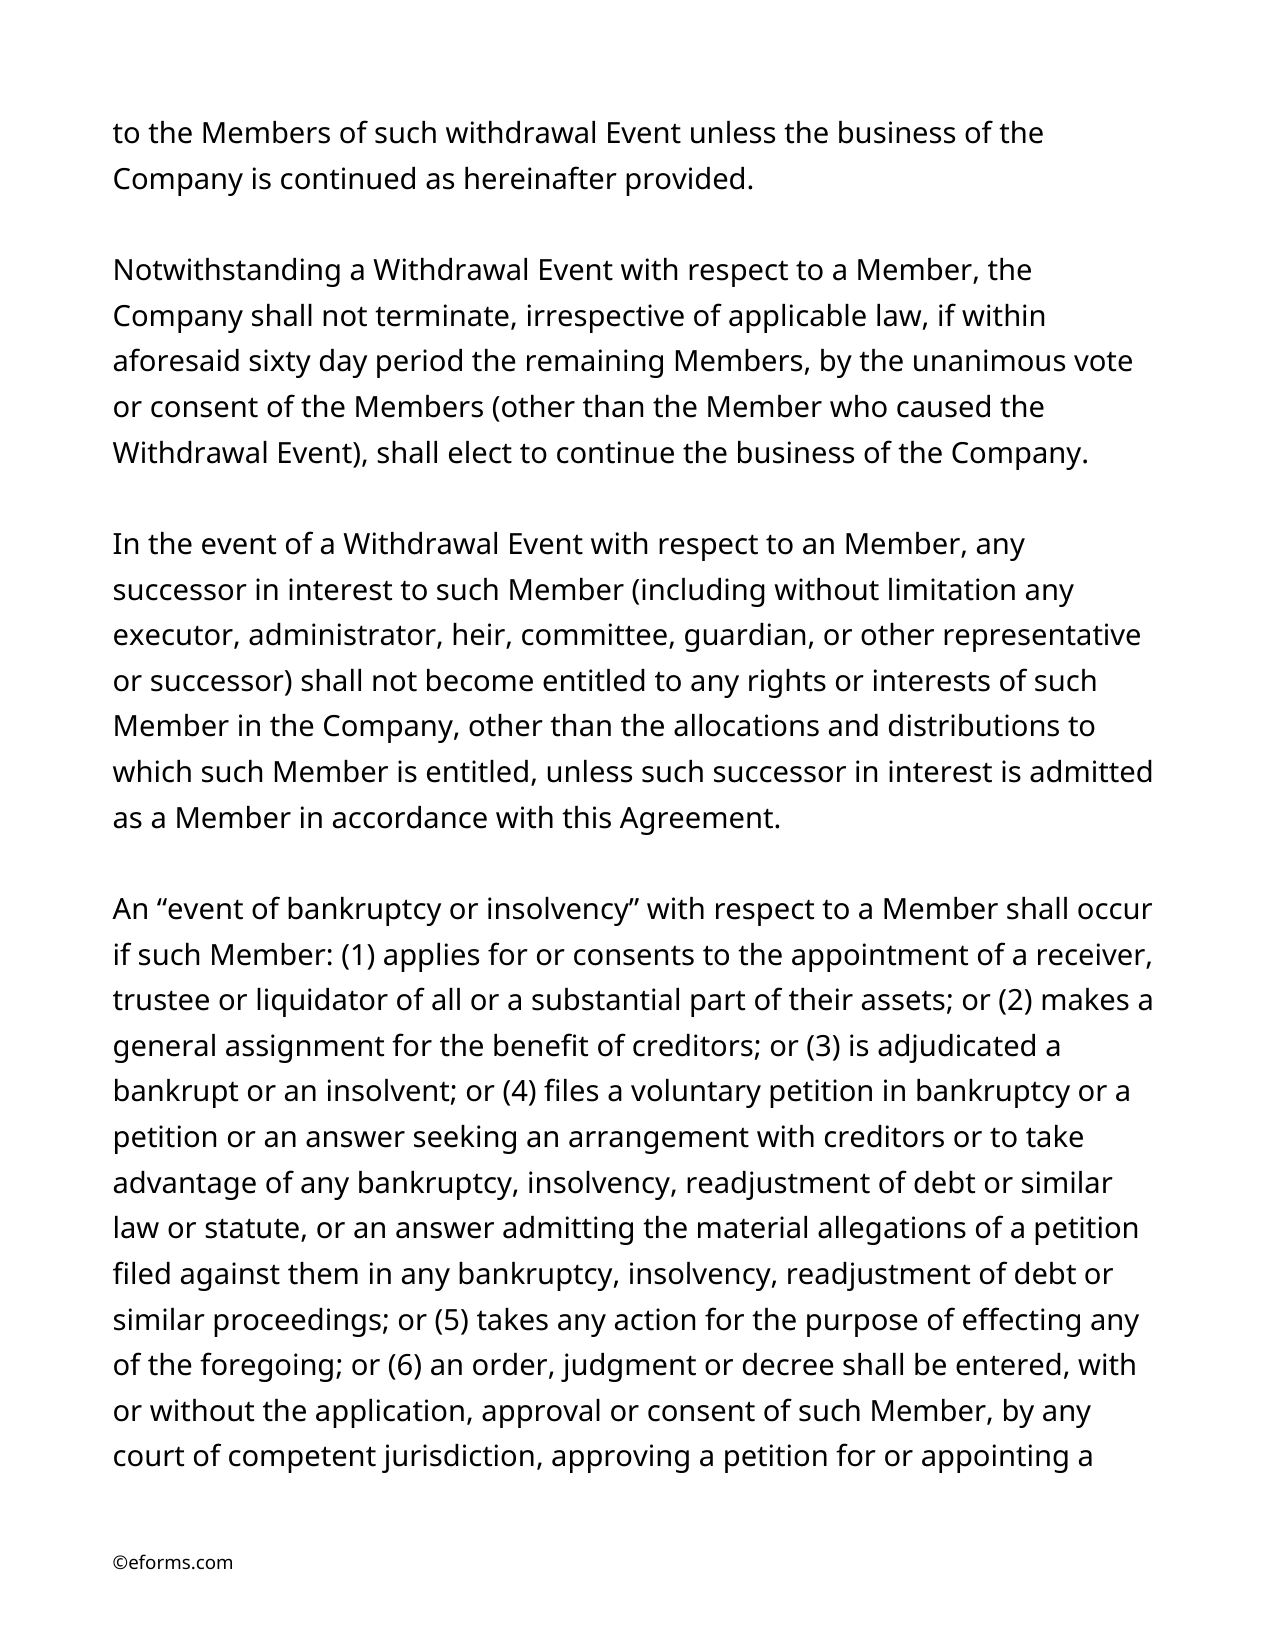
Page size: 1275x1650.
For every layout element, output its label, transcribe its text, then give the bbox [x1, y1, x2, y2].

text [112, 112, 1162, 198]
text In the event of a Withdrawal Event with respect to an Member, any successor in interest to such Member (including without limitation any executor, administrator, heir, committee, guardian, or other representative or successor) shall not become entitled to any rights or interests of such Member in the Company, other than the allocations and distributions to which such Member is entitled, unless such successor in interest is admitted as a Member in accordance with this Agreement. [112, 523, 1162, 837]
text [112, 888, 1162, 1475]
text Notwithstanding a Withdrawal Event with respect to a Member, the Company shall not terminate, irrespective of applicable law, if within aforesaid sixty day period the remaining Members, by the unanimous vote or consent of the Members (other than the Member who caused the Withdrawal Event), shall elect to continue the business of the Company. [112, 249, 1162, 472]
